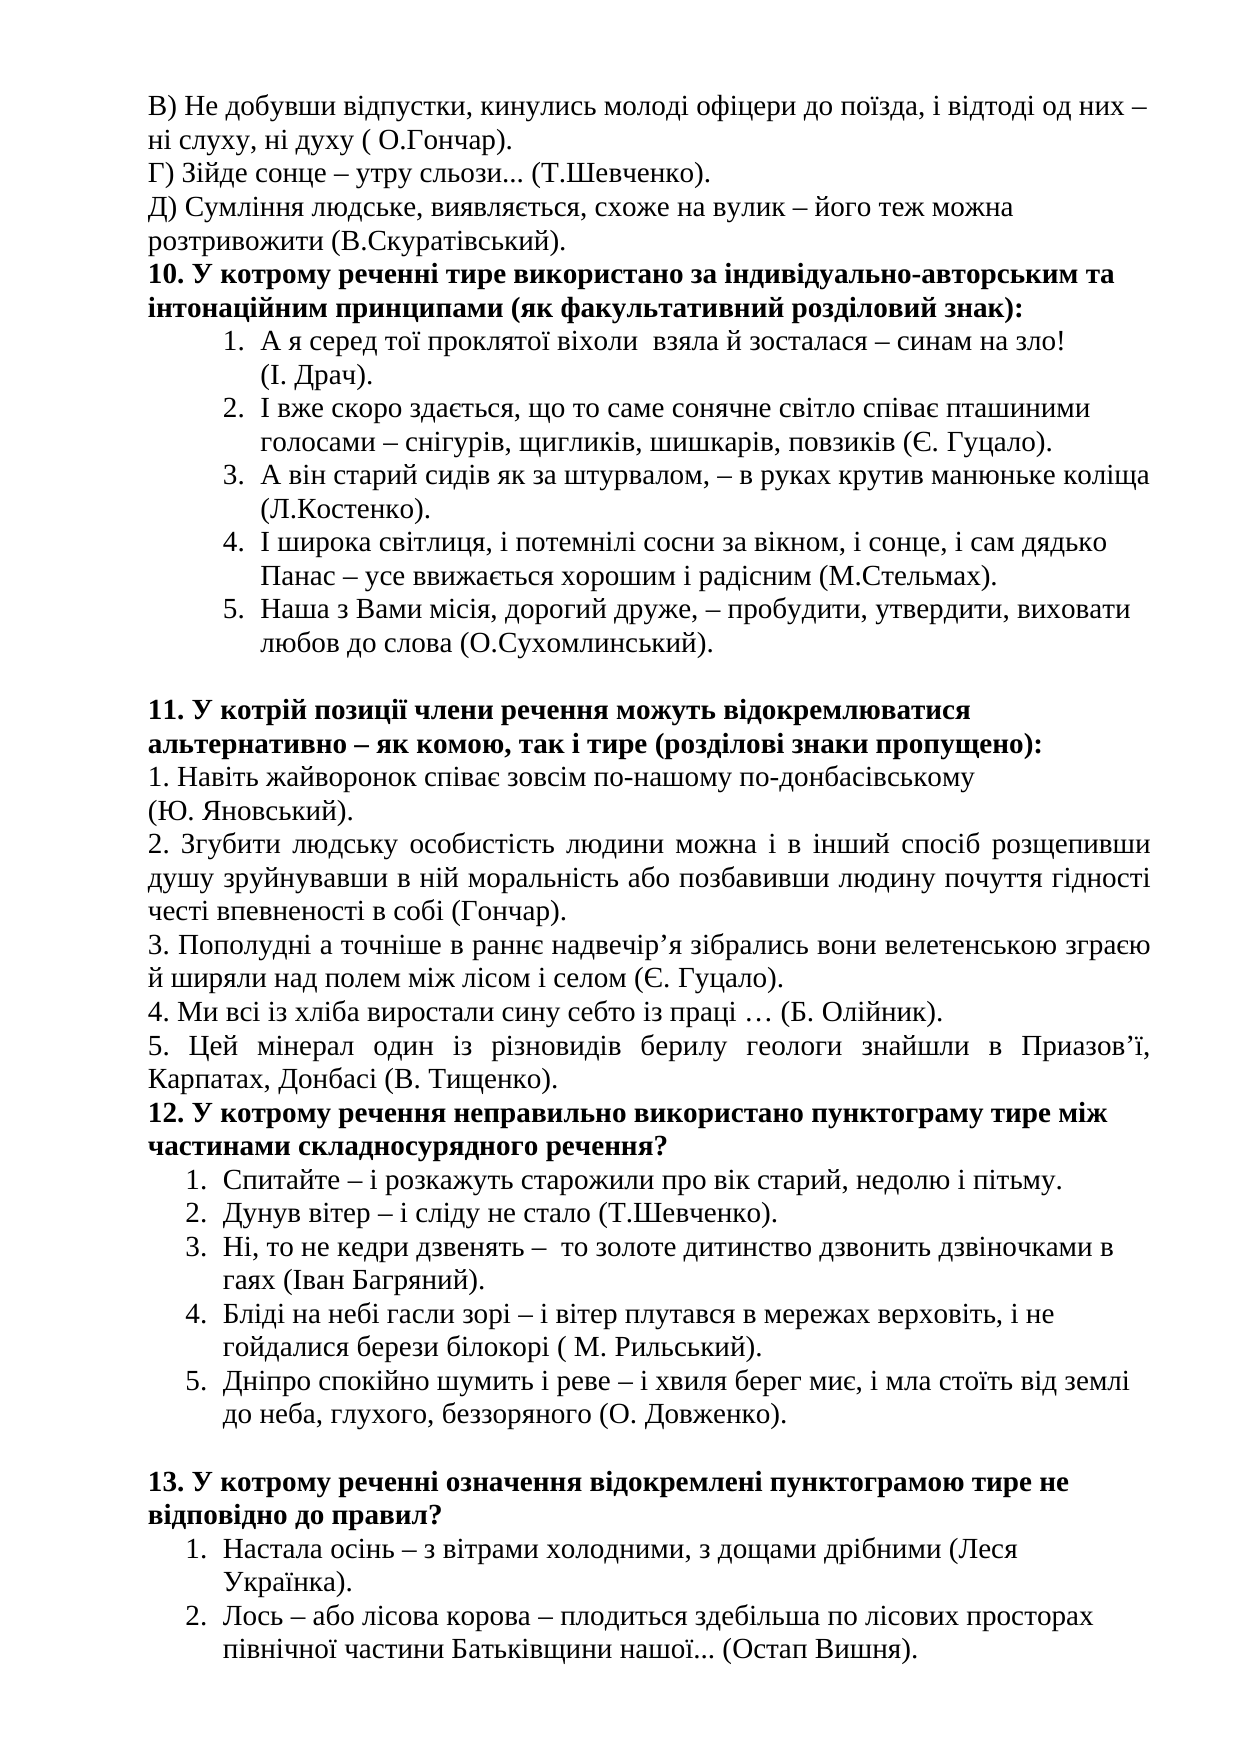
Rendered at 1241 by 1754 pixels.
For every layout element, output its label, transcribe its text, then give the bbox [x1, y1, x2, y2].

text Д) Сумління людське, виявляється, схоже на вулик – його теж можна розтривожити (В.Скуратівський). [148, 189, 1152, 256]
list Бліді на небі гасли зорі – і вітер плутався в мережах верховіть, і не гойдалися берези білокорі ( М. Рильський). [185, 1296, 1152, 1363]
text 11. У котрій позиції члени речення можуть відокремлюватися альтернативно – як комою, так і тире (розділові знаки пропущено): [148, 692, 1152, 759]
list Наша з Вами місія, дорогий друже, – пробудити, утвердити, виховати любов до слова (О.Сухомлинський). [223, 592, 1152, 659]
text 10. У котрому реченні тире використано за індивідуально-авторським та інтонаційним принципами (як факультативний розділовий знак): [148, 256, 1152, 323]
list А він старий сидів як за штурвалом, – в руках крутив манюньке коліща (Л.Костенко). [223, 457, 1152, 524]
list Дунув вітер – і сліду не стало (Т.Шевченко). [185, 1195, 1152, 1229]
list Настала осінь – з вітрами холодними, з дощами дрібними (Леся Українка). [185, 1531, 1152, 1598]
text 12. У котрому речення неправильно використано пунктограму тире між частинами складносурядного речення? [148, 1095, 1152, 1162]
list І вже скоро здається, що то саме сонячне світло співає пташиними голосами – снігурів, щигликів, шишкарів, повзиків (Є. Гуцало). [223, 390, 1152, 457]
text Г) Зійде сонце – утру сльози... (Т.Шевченко). [148, 156, 1152, 189]
text 2. Згубити людську особистість людини можна і в інший спосіб розщепивши душу зруйнувавши в ній моральність або позбавивши людину почуття гідності честі впевненості в собі (Гончар). [148, 826, 1152, 927]
text 1. Навіть жайворонок співає зовсім по-нашому по-донбасівському (Ю. Яновський). [148, 759, 1152, 826]
text 13. У котрому реченні означення відокремлені пунктограмою тире не відповідно до правил? [148, 1464, 1152, 1531]
list Ні, то не кедри дзвенять – то золоте дитинство дзвонить дзвіночками в гаях (Іван Багряний). [185, 1229, 1152, 1296]
list Спитайте – і розкажуть старожили про вік старий, недолю і пітьму. [185, 1162, 1152, 1195]
text 4. Ми всі із хліба виростали сину себто із праці … (Б. Олійник). [148, 994, 1152, 1028]
text 3. Пополудні а точніше в раннє надвечір’я зібрались вони велетенською зграєю й ширяли над полем між лісом і селом (Є. Гуцало). [148, 927, 1152, 994]
text 5. Цей мінерал один із різновидів берилу геологи знайшли в Приазов’ї, Карпатах, Донбасі (В. Тищенко). [148, 1028, 1152, 1095]
list Лось – або лісова корова – плодиться здебільша по лісових просторах північної частини Батьківщини нашої... (Остап Вишня). [185, 1598, 1152, 1665]
list А я серед тої проклятої віхоли взяла й зосталася – синам на зло! (І. Драч). [223, 323, 1152, 390]
list Дніпро спокійно шумить і реве – і хвиля берег миє, і мла стоїть від землі до неба, глухого, беззоряного (О. Довженко). [185, 1363, 1152, 1430]
list І широка світлиця, і потемнілі сосни за вікном, і сонце, і сам дядько Панас – усе ввижається хорошим і радісним (М.Стельмах). [223, 524, 1152, 592]
text В) Не добувши відпустки, кинулись молоді офіцери до поїзда, і відтоді од них – ні слуху, ні духу ( О.Гончар). [148, 88, 1152, 156]
